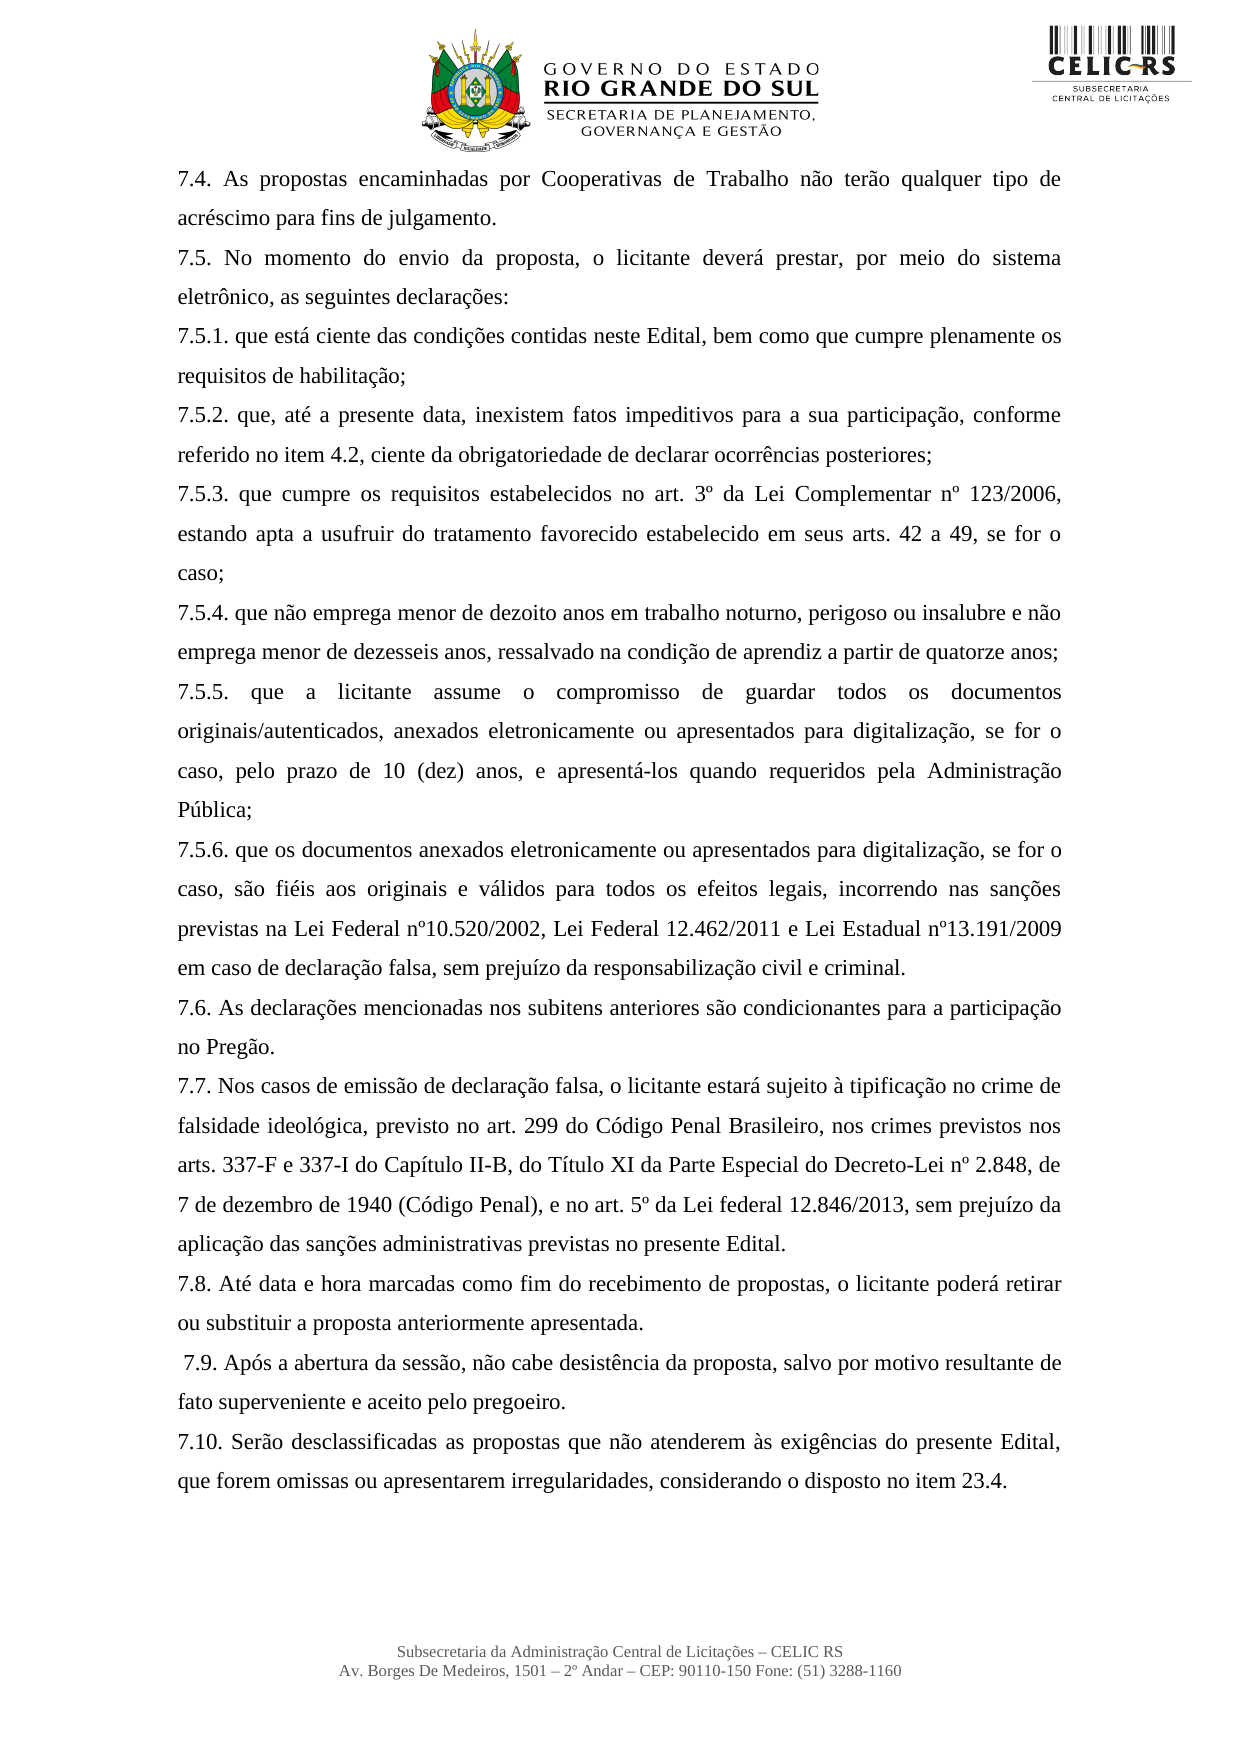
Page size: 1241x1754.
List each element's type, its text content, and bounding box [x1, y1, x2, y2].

text 7.7. Nos casos de emissão de declaração falsa, o licitante estará sujeito à tipificação no crime de falsidade ideológica, previsto no art. 299 do Código Penal Brasileiro, nos crimes previstos nos arts. 337-F e 337-I do Capítulo II-B, do Título XI da Parte Especial do Decreto-Lei nº 2.848, de 7 de dezembro de 1940 (Código Penal), e no art. 5º da Lei federal 12.846/2013, sem prejuízo da aplicação das sanções administrativas previstas no presente Edital. [177, 1073, 1063, 1257]
text 7.5.5. que a licitante assume o compromisso de guardar todos os documentos originais/autenticados, anexados eletronicamente ou apresentados para digitalização, se for o caso, pelo prazo de 10 (dez) anos, e apresentá-los quando requeridos pela Administração Pública; [177, 678, 1063, 823]
text 7.5.6. que os documentos anexados eletronicamente ou apresentados para digitalização, se for o caso, são fiéis aos originais e válidos para todos os efeitos legais, incorrendo nas sanções previstas na Lei Federal nº10.520/2002, Lei Federal 12.462/2011 e Lei Estadual nº13.191/2009 em caso de declaração falsa, sem prejuízo da responsabilização civil e criminal. [177, 836, 1063, 981]
text 7.5. No momento do envio da proposta, o licitante deverá prestar, por meio do sistema eletrônico, as seguintes declarações: [177, 243, 1063, 309]
text 7.5.3. que cumpre os requisitos estabelecidos no art. 3º da Lei Complementar nº 123/2006, estando apta a usufruir do tratamento favorecido estabelecido em seus arts. 42 a 49, se for o caso; [177, 480, 1063, 586]
text 7.5.1. que está ciente das condições contidas neste Edital, bem como que cumpre plenamente os requisitos de habilitação; [177, 322, 1063, 388]
text 7.5.2. que, até a presente data, inexistem fatos impeditivos para a sua participação, conforme referido no item 4.2, ciente da obrigatoriedade de declarar ocorrências posteriores; [177, 401, 1063, 467]
text 7.4. As propostas encaminhadas por Cooperativas de Trabalho não terão qualquer tipo de acréscimo para fins de julgamento. [177, 164, 1063, 230]
text 7.6. As declarações mencionadas nos subitens anteriores são condicionantes para a participação no Pregão. [177, 994, 1063, 1059]
text 7.9. Após a abertura da sessão, não cabe desistência da proposta, salvo por motivo resultante de fato superveniente e aceito pelo pregoeiro. [177, 1349, 1063, 1415]
picture [421, 29, 819, 152]
text 7.10. Serão desclassificadas as propostas que não atenderem às exigências do presente Edital, que forem omissas ou apresentarem irregularidades, considerando o disposto no item 23.4. [177, 1428, 1063, 1494]
text 7.5.4. que não emprega menor de dezoito anos em trabalho noturno, perigoso ou insalubre e não emprega menor de dezesseis anos, ressalvado na condição de aprendiz a partir de quatorze anos; [177, 599, 1063, 665]
text 7.8. Até data e hora marcadas como fim do recebimento de propostas, o licitante poderá retirar ou substituir a proposta anteriormente apresentada. [177, 1270, 1063, 1336]
picture [1029, 21, 1194, 107]
